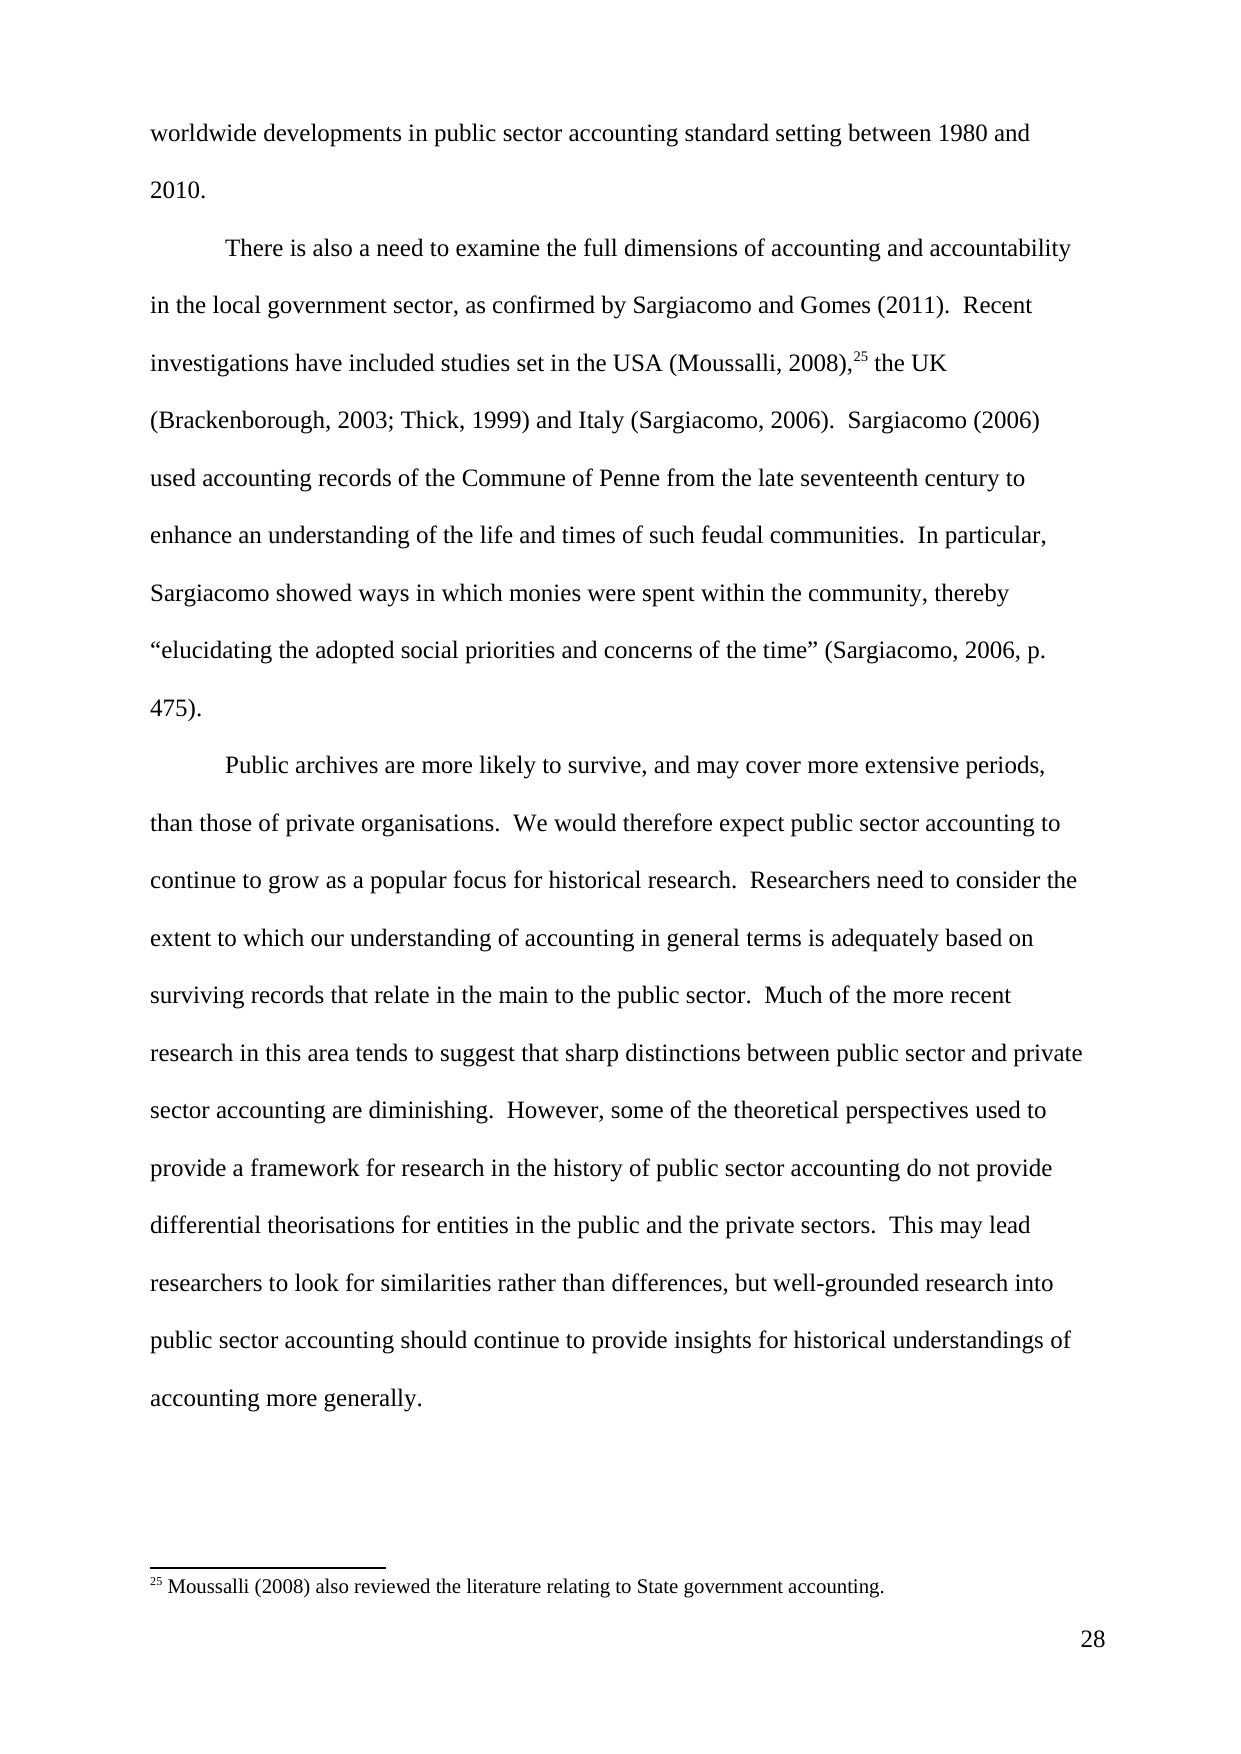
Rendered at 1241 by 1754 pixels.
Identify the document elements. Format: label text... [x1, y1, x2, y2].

text There is also a need to examine the full dimensions of accounting and accountability in the local government sector, as confirmed by Sargiacomo and Gomes (2011). Recent investigations have included studies set in the (Moussalli, 2008), the (Brackenborough, 2003; Thick, 1999) and (Sargiacomo, 2006). Sargiacomo (2006) used accounting records of the Commune of Penne from the late seventeenth century to enhance an understanding of the life and times of such feudal communities. In particular, Sargiacomo showed ways in which monies were spent within the community, thereby “elucidating the adopted social priorities and concerns of the time” (Sargiacomo, 2006, p. 475). [150, 233, 1090, 722]
text Public archives are more likely to survive, and may cover more extensive periods, than those of private organisations. We would therefore expect public sector accounting to continue to grow as a popular focus for historical research. Researchers need to consider the extent to which our understanding of accounting in general terms is adequately based on surviving records that relate in the main to the public sector. Much of the more recent research in this area tends to suggest that sharp distinctions between public sector and private sector accounting are diminishing. However, some of the theoretical perspectives used to provide a framework for research in the history of public sector accounting do not provide differential theorisations for entities in the public and the private sectors. This may lead researchers to look for similarities rather than differences, but well-grounded research into public sector accounting should continue to provide insights for historical understandings of accounting more generally. [150, 751, 1090, 1412]
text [150, 118, 1090, 204]
